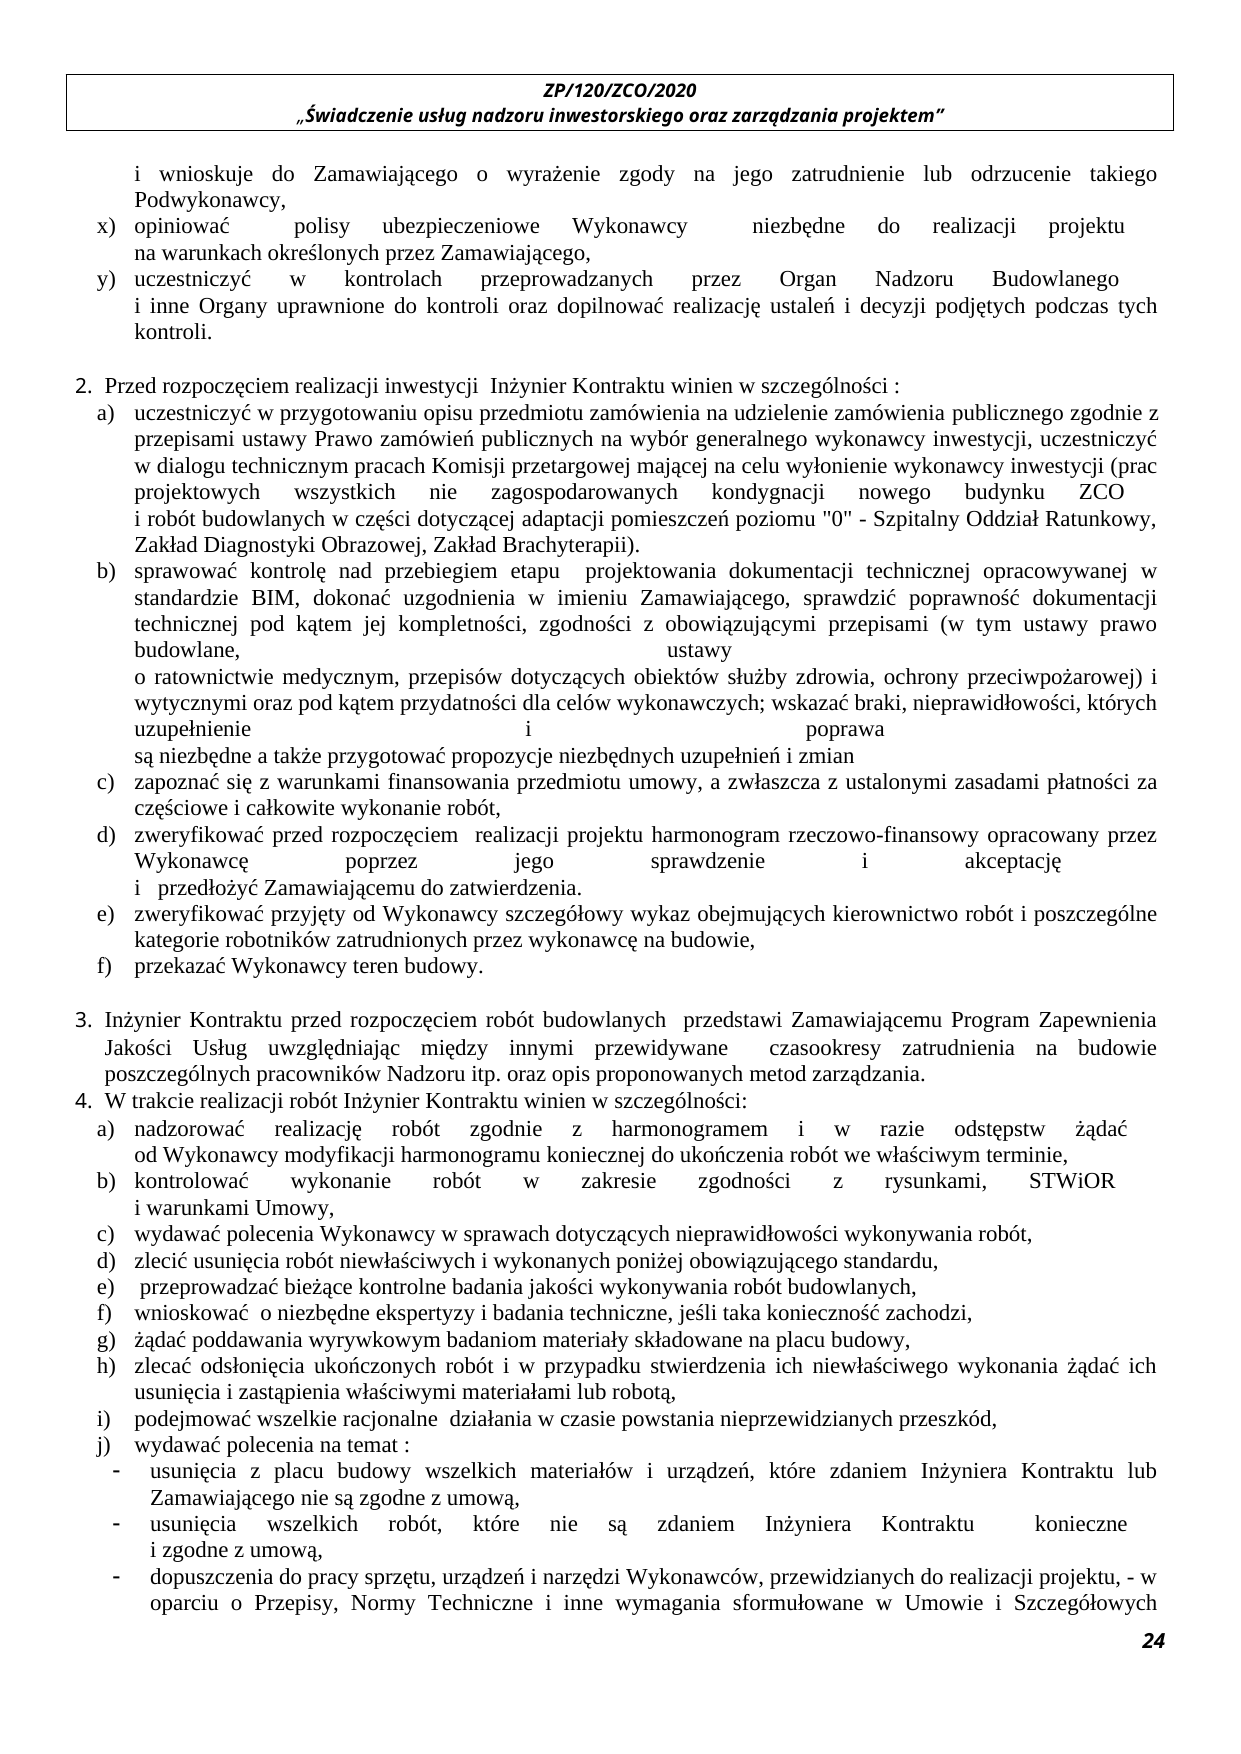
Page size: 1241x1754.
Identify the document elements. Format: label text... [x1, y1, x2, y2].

list nadzorować realizację robót zgodnie z harmonogramem i w razie odstępstw żądać od Wykonawcy modyfikacji harmonogramu koniecznej do ukończenia robót we właściwym terminie, [97, 1115, 1159, 1168]
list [97, 160, 1159, 213]
list uczestniczyć w kontrolach przeprowadzanych przez Organ Nadzoru Budowlanego i inne Organy uprawnione do kontroli oraz dopilnować realizację ustaleń i decyzji podjętych podczas tych kontroli. [97, 265, 1159, 344]
list sprawować kontrolę nad przebiegiem etapu projektowania dokumentacji technicznej opracowywanej w standardzie BIM, dokonać uzgodnienia w imieniu Zamawiającego, sprawdzić poprawność dokumentacji technicznej pod kątem jej kompletności, zgodności z obowiązującymi przepisami (w tym ustawy prawo budowlane, ustawy o ratownictwie medycznym, przepisów dotyczących obiektów służby zdrowia, ochrony przeciwpożarowej) i wytycznymi oraz pod kątem przydatności dla celów wykonawczych; wskazać braki, nieprawidłowości, których uzupełnienie i poprawa są niezbędne a także przygotować propozycje niezbędnych uzupełnień i zmian [97, 557, 1159, 768]
list zlecić usunięcia robót niewłaściwych i wykonanych poniżej obowiązującego standardu, [97, 1247, 1159, 1273]
list wydawać polecenia Wykonawcy w sprawach dotyczących nieprawidłowości wykonywania robót, [97, 1220, 1159, 1247]
list przekazać Wykonawcy teren budowy. [97, 953, 1159, 979]
list zweryfikować przed rozpoczęciem realizacji projektu harmonogram rzeczowo-finansowy opracowany przez Wykonawcę poprzez jego sprawdzenie i akceptację i przedłożyć Zamawiającemu do zatwierdzenia. [97, 821, 1159, 900]
list zlecać odsłonięcia ukończonych robót i w przypadku stwierdzenia ich niewłaściwego wykonania żądać ich usunięcia i zastąpienia właściwymi materiałami lub robotą, [97, 1352, 1159, 1405]
list zapoznać się z warunkami finansowania przedmiotu umowy, a zwłaszcza z ustalonymi zasadami płatności za częściowe i całkowite wykonanie robót, [97, 768, 1159, 821]
list usunięcia wszelkich robót, które nie są zdaniem Inżyniera Kontraktu konieczne i zgodne z umową, [112, 1510, 1159, 1563]
list podejmować wszelkie racjonalne działania w czasie powstania nieprzewidzianych przeszkód, [97, 1405, 1159, 1431]
list przeprowadzać bieżące kontrolne badania jakości wykonywania robót budowlanych, [97, 1273, 1159, 1299]
list wydawać polecenia na temat : [97, 1431, 1159, 1457]
list opiniować polisy ubezpieczeniowe Wykonawcy niezbędne do realizacji projektu na warunkach określonych przez Zamawiającego, [97, 213, 1159, 265]
list usunięcia z placu budowy wszelkich materiałów i urządzeń, które zdaniem Inżyniera Kontraktu lub Zamawiającego nie są zgodne z umową, [112, 1457, 1159, 1510]
list wnioskować o niezbędne ekspertyzy i badania techniczne, jeśli taka konieczność zachodzi, [97, 1299, 1159, 1326]
list żądać poddawania wyrywkowym badaniom materiały składowane na placu budowy, [97, 1326, 1159, 1352]
list Inżynier Kontraktu przed rozpoczęciem robót budowlanych przedstawi Zamawiającemu Program Zapewnienia Jakości Usług uwzględniając między innymi przewidywane czasookresy zatrudnienia na budowie poszczególnych pracowników Nadzoru itp. oraz opis proponowanych metod zarządzania. [75, 1005, 1159, 1086]
list zweryfikować przyjęty od Wykonawcy szczegółowy wykaz obejmujących kierownictwo robót i poszczególne kategorie robotników zatrudnionych przez wykonawcę na budowie, [97, 900, 1159, 953]
list uczestniczyć w przygotowaniu opisu przedmiotu zamówienia na udzielenie zamówienia publicznego zgodnie z przepisami ustawy Prawo zamówień publicznych na wybór generalnego wykonawcy inwestycji, uczestniczyć w dialogu technicznym pracach Komisji przetargowej mającej na celu wyłonienie wykonawcy inwestycji (prac projektowych wszystkich nie zagospodarowanych kondygnacji nowego budynku ZCO i robót budowlanych w części dotyczącej adaptacji pomieszczeń poziomu "0" - Szpitalny Oddział Ratunkowy, Zakład Diagnostyki Obrazowej, Zakład Brachyterapii). [97, 399, 1159, 557]
list W trakcie realizacji robót Inżynier Kontraktu winien w szczególności: [75, 1086, 1159, 1115]
list kontrolować wykonanie robót w zakresie zgodności z rysunkami, STWiOR i warunkami Umowy, [97, 1168, 1159, 1220]
list Przed rozpoczęciem realizacji inwestycji Inżynier Kontraktu winien w szczególności : [75, 371, 1159, 399]
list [112, 1563, 1159, 1616]
